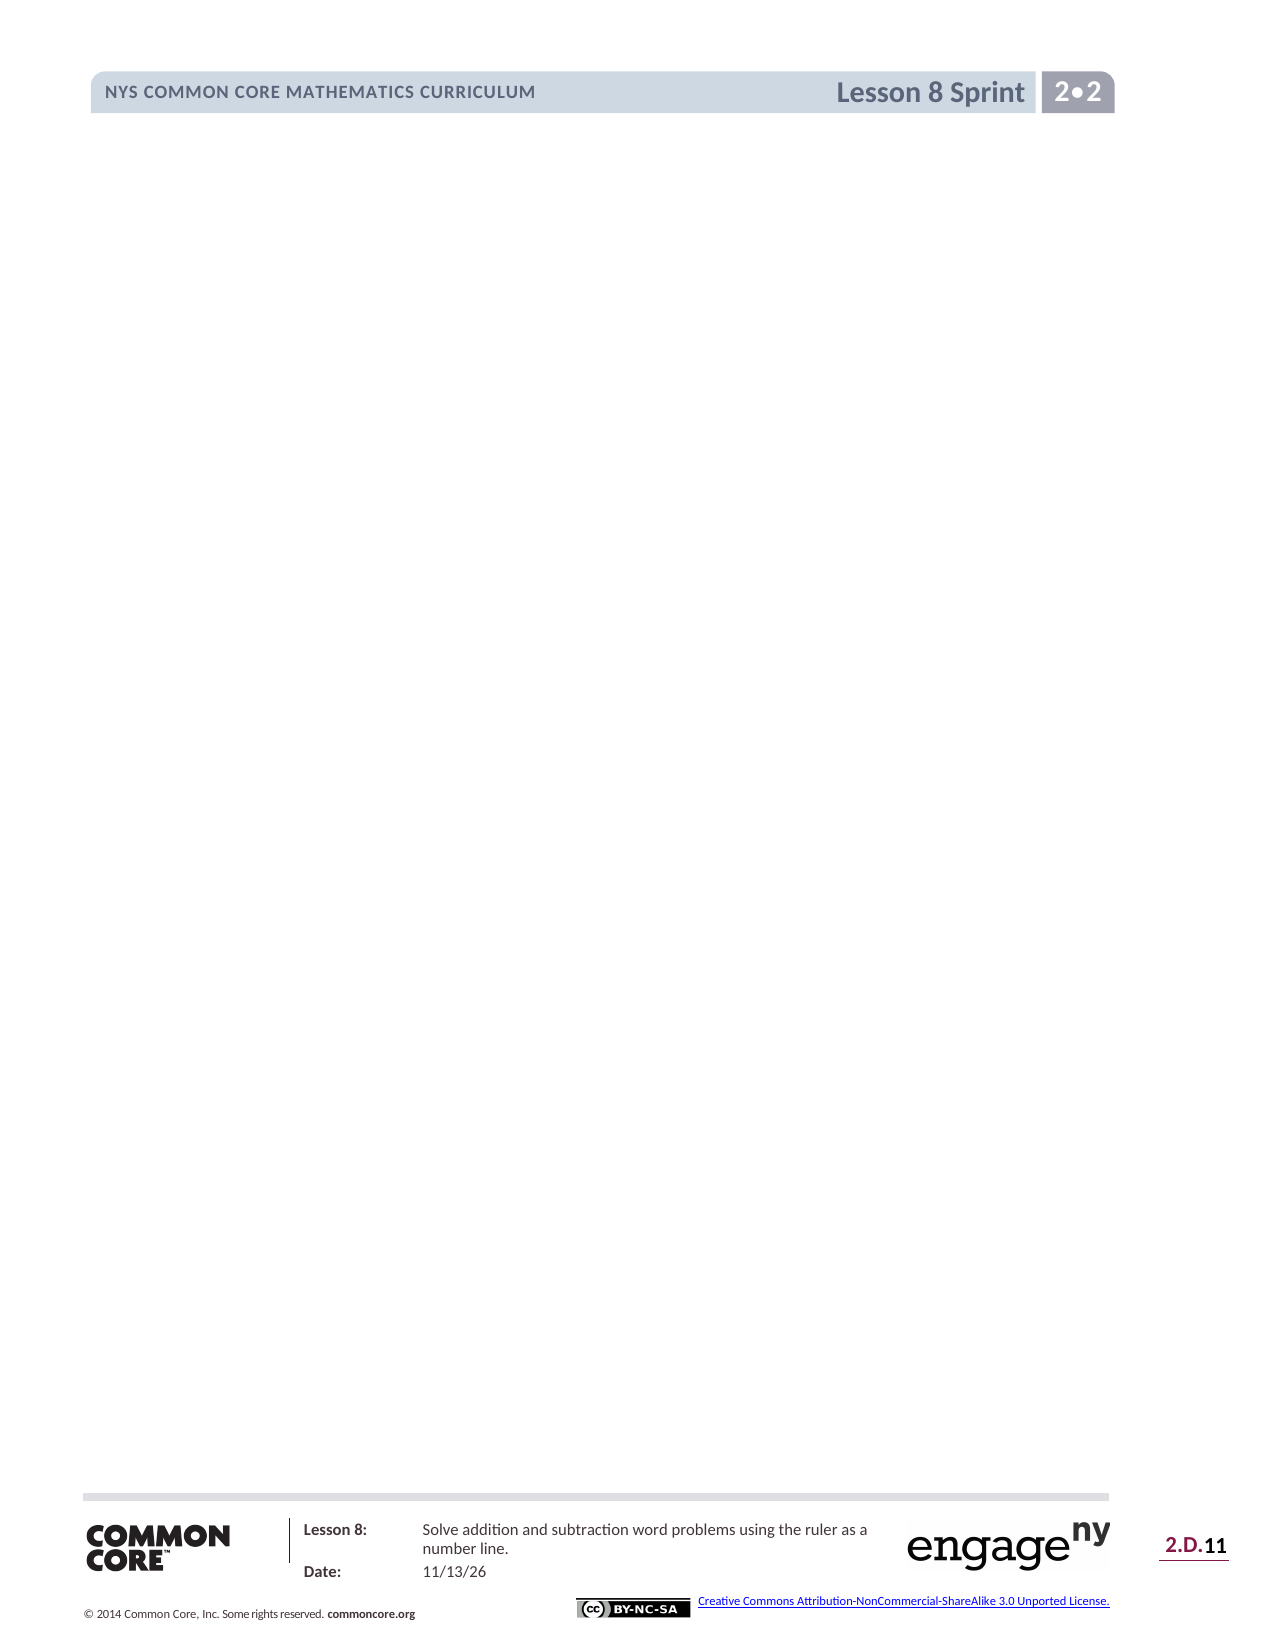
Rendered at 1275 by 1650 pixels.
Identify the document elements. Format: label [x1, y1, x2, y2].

picture [906, 1518, 1110, 1572]
picture [574, 1598, 691, 1618]
picture [81, 1519, 234, 1577]
